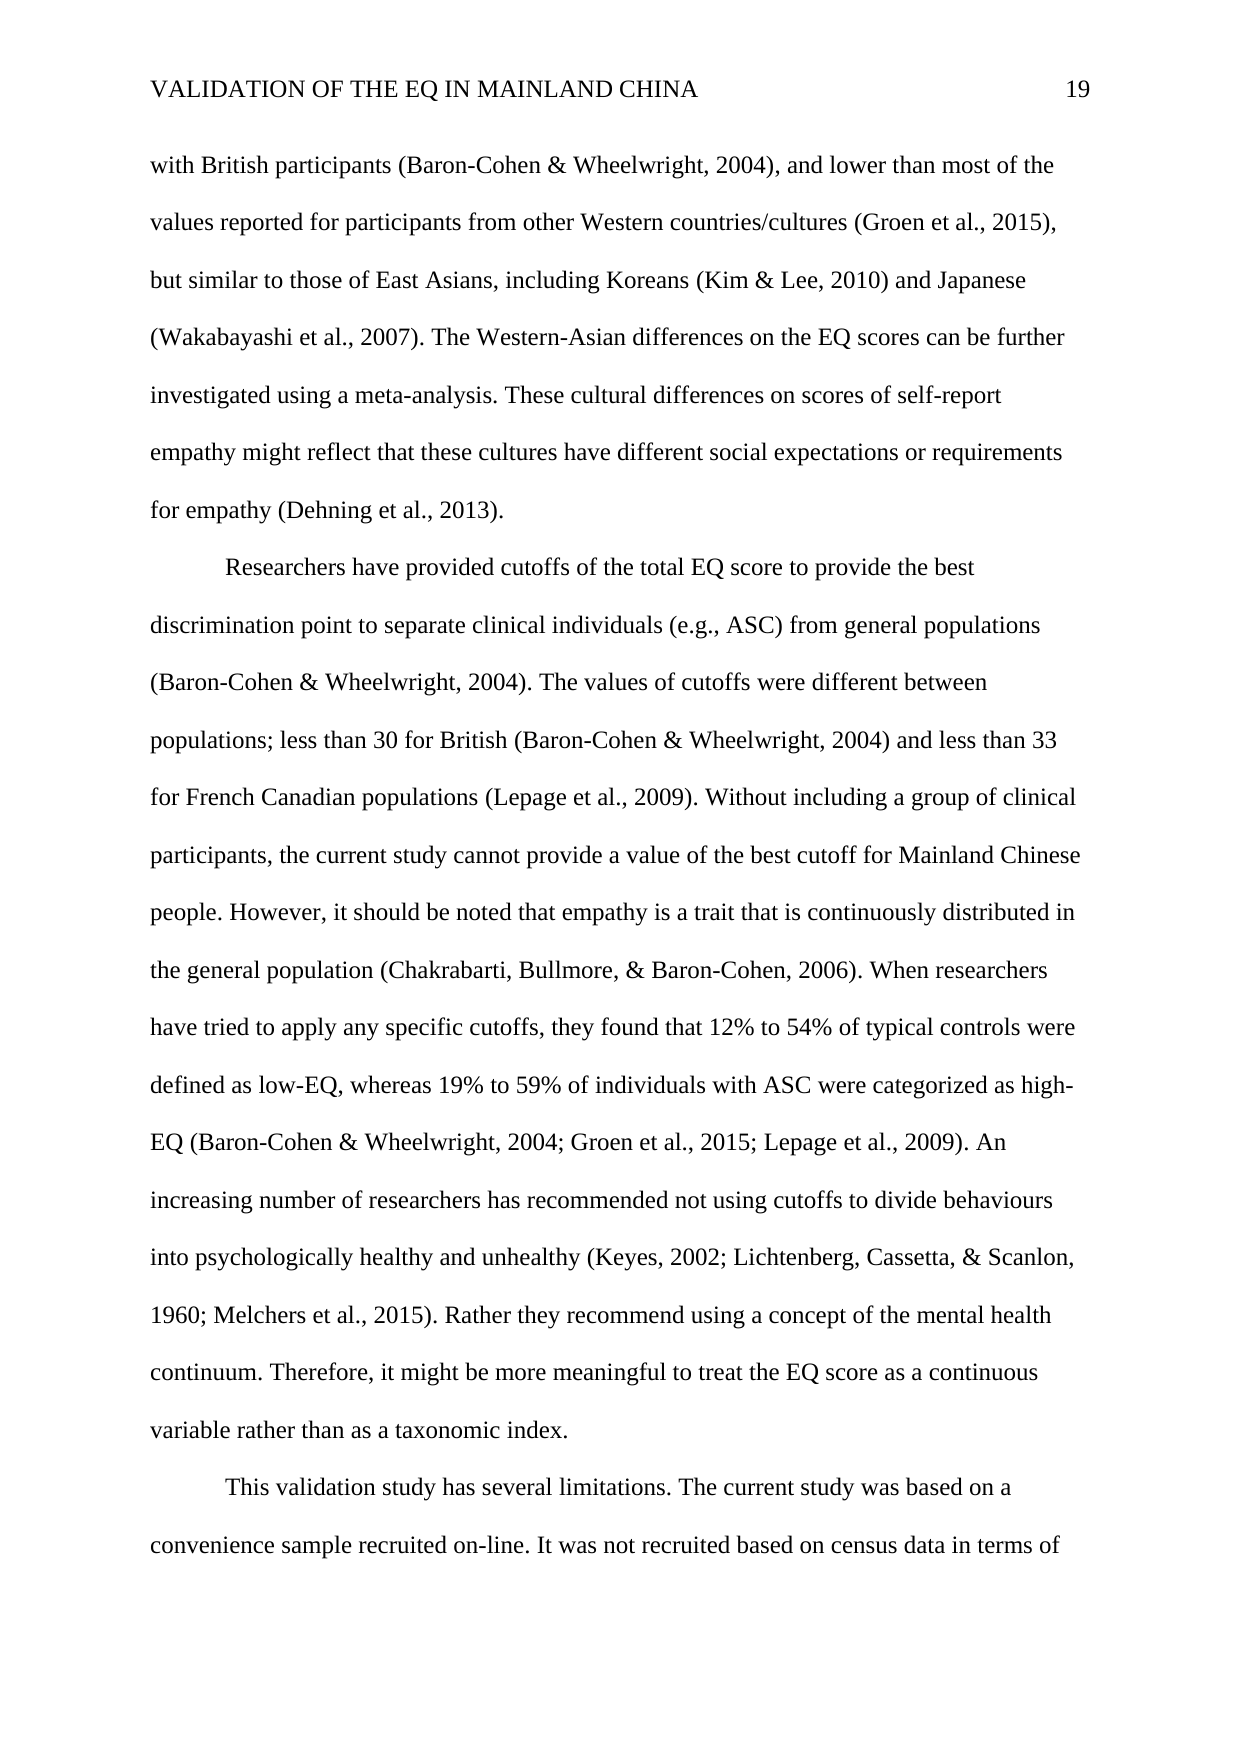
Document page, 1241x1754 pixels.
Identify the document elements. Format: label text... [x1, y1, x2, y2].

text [150, 1472, 1090, 1559]
text Researchers have provided cutoffs of the total EQ score to provide the best discrimination point to separate clinical individuals (e.g., ASC) from general populations (Baron-Cohen & Wheelwright, 2004). The values of cutoffs were different between populations; less than 30 for British (Baron-Cohen & Wheelwright, 2004) and less than 33 for French Canadian populations (Lepage et al., 2009). Without including a group of clinical participants, the current study cannot provide a value of the best cutoff for Mainland Chinese people. However, it should be noted that empathy is a trait that is continuously distributed in the general population (Chakrabarti, Bullmore, & Baron-Cohen, 2006). When researchers have tried to apply any specific cutoffs, they found that 12% to 54% of typical controls were defined as low-EQ, whereas 19% to 59% of individuals with ASC were categorized as high-EQ (Baron-Cohen & Wheelwright, 2004; Groen et al., 2015; Lepage et al., 2009). An increasing number of researchers has recommended not using cutoffs to divide behaviours into psychologically healthy and unhealthy (Keyes, 2002; Lichtenberg, Cassetta, & Scanlon, 1960; Melchers et al., 2015). Rather they recommend using a concept of the mental health continuum. Therefore, it might be more meaningful to treat the EQ score as a continuous variable rather than as a taxonomic index. [150, 552, 1090, 1444]
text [150, 150, 1090, 524]
